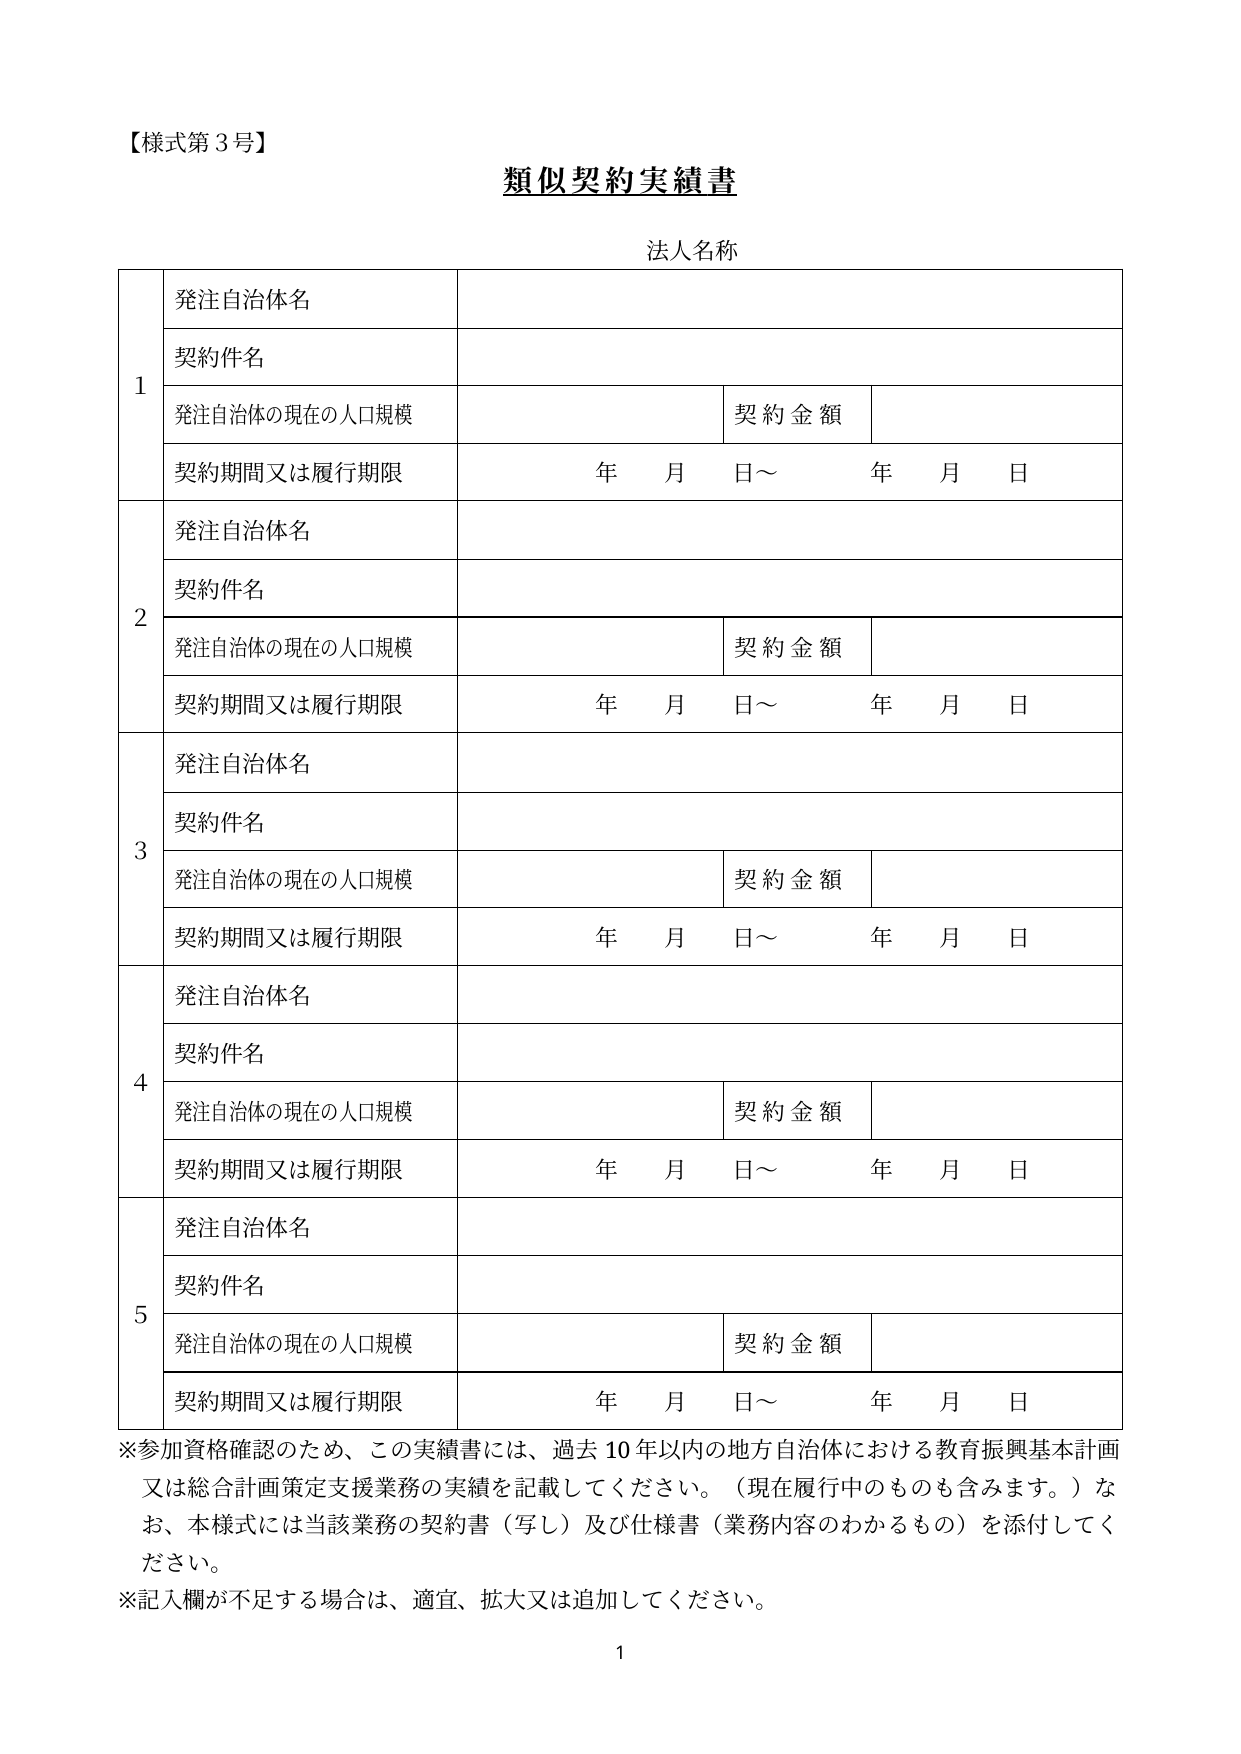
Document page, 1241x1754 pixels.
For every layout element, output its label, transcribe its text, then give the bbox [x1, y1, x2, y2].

table_cell [458, 1198, 1122, 1255]
table_cell 年 月 日～ 年 月 日 [458, 908, 1122, 965]
table_cell 発注自治体名 [164, 1198, 457, 1255]
table_cell 契約件名 [164, 1024, 457, 1081]
table_cell ５ [119, 1198, 163, 1429]
table_cell [458, 733, 1122, 792]
table_cell 契約件名 [164, 560, 457, 616]
table_cell 発注自治体の現在の人口規模 [164, 1314, 457, 1371]
text 【様式第３号】 [118, 125, 1122, 158]
table_cell [458, 618, 723, 675]
table_cell [458, 1256, 1122, 1313]
table_cell 契約金額 [724, 1082, 871, 1138]
table_cell 年 月 日～ 年 月 日 [458, 444, 1122, 499]
table_cell 契約金額 [724, 618, 871, 675]
table_cell [458, 560, 1122, 616]
table_cell 年 月 日～ 年 月 日 [458, 676, 1122, 732]
table_cell 発注自治体の現在の人口規模 [164, 386, 457, 442]
table_cell 契約件名 [164, 793, 457, 850]
table_cell 発注自治体名 [164, 966, 457, 1023]
text ※参加資格確認のため、この実績書には、過去10年以内の地方自治体における教育振興基本計画又は総合計画策定支援業務の実績を記載してください。（現在履行中のものも含みます。）なお、本様式には当該業務の契約書（写し）及び仕様書（業務内容のわかるもの）を添付してください。 [118, 1430, 1122, 1580]
table_cell 契約金額 [724, 851, 871, 907]
table_cell 契約件名 [164, 329, 457, 384]
table_cell 発注自治体名 [164, 733, 457, 792]
table_cell 発注自治体の現在の人口規模 [164, 851, 457, 907]
table_cell [872, 1082, 1122, 1138]
table_cell 発注自治体の現在の人口規模 [164, 1082, 457, 1138]
table_cell [458, 1314, 723, 1371]
table_cell [458, 1024, 1122, 1081]
table_cell 契約期間又は履行期限 [164, 444, 457, 499]
table_cell [872, 618, 1122, 675]
table_cell [458, 386, 723, 442]
table_cell [458, 793, 1122, 850]
table_cell 発注自治体名 [164, 501, 457, 559]
table_cell 年 月 日～ 年 月 日 [458, 1140, 1122, 1197]
table_cell 年 月 日～ 年 月 日 [458, 1373, 1122, 1429]
table_header [458, 270, 1122, 328]
table_cell [458, 501, 1122, 559]
table_cell 発注自治体の現在の人口規模 [164, 618, 457, 675]
text 類似契約実績書 [118, 158, 1122, 200]
table_cell ２ [119, 501, 163, 732]
table_cell [458, 329, 1122, 384]
table_cell 契約金額 [724, 1314, 871, 1371]
table_cell 契約件名 [164, 1256, 457, 1313]
table_cell [872, 1314, 1122, 1371]
table_cell 契約金額 [724, 386, 871, 442]
table_cell [872, 386, 1122, 442]
table_cell [458, 851, 723, 907]
table_cell [458, 1082, 723, 1138]
table_cell 契約期間又は履行期限 [164, 1140, 457, 1197]
table_cell 契約期間又は履行期限 [164, 908, 457, 965]
table_header １ [119, 270, 163, 499]
table_cell [458, 966, 1122, 1023]
text 法人名称 [118, 231, 1122, 268]
table_header 発注自治体名 [164, 270, 457, 328]
table_cell 契約期間又は履行期限 [164, 676, 457, 732]
text ※記入欄が不足する場合は、適宜、拡大又は追加してください。 [118, 1580, 1122, 1617]
table_cell ４ [119, 966, 163, 1197]
table_cell ３ [119, 733, 163, 965]
table_cell 契約期間又は履行期限 [164, 1373, 457, 1429]
table_cell [872, 851, 1122, 907]
